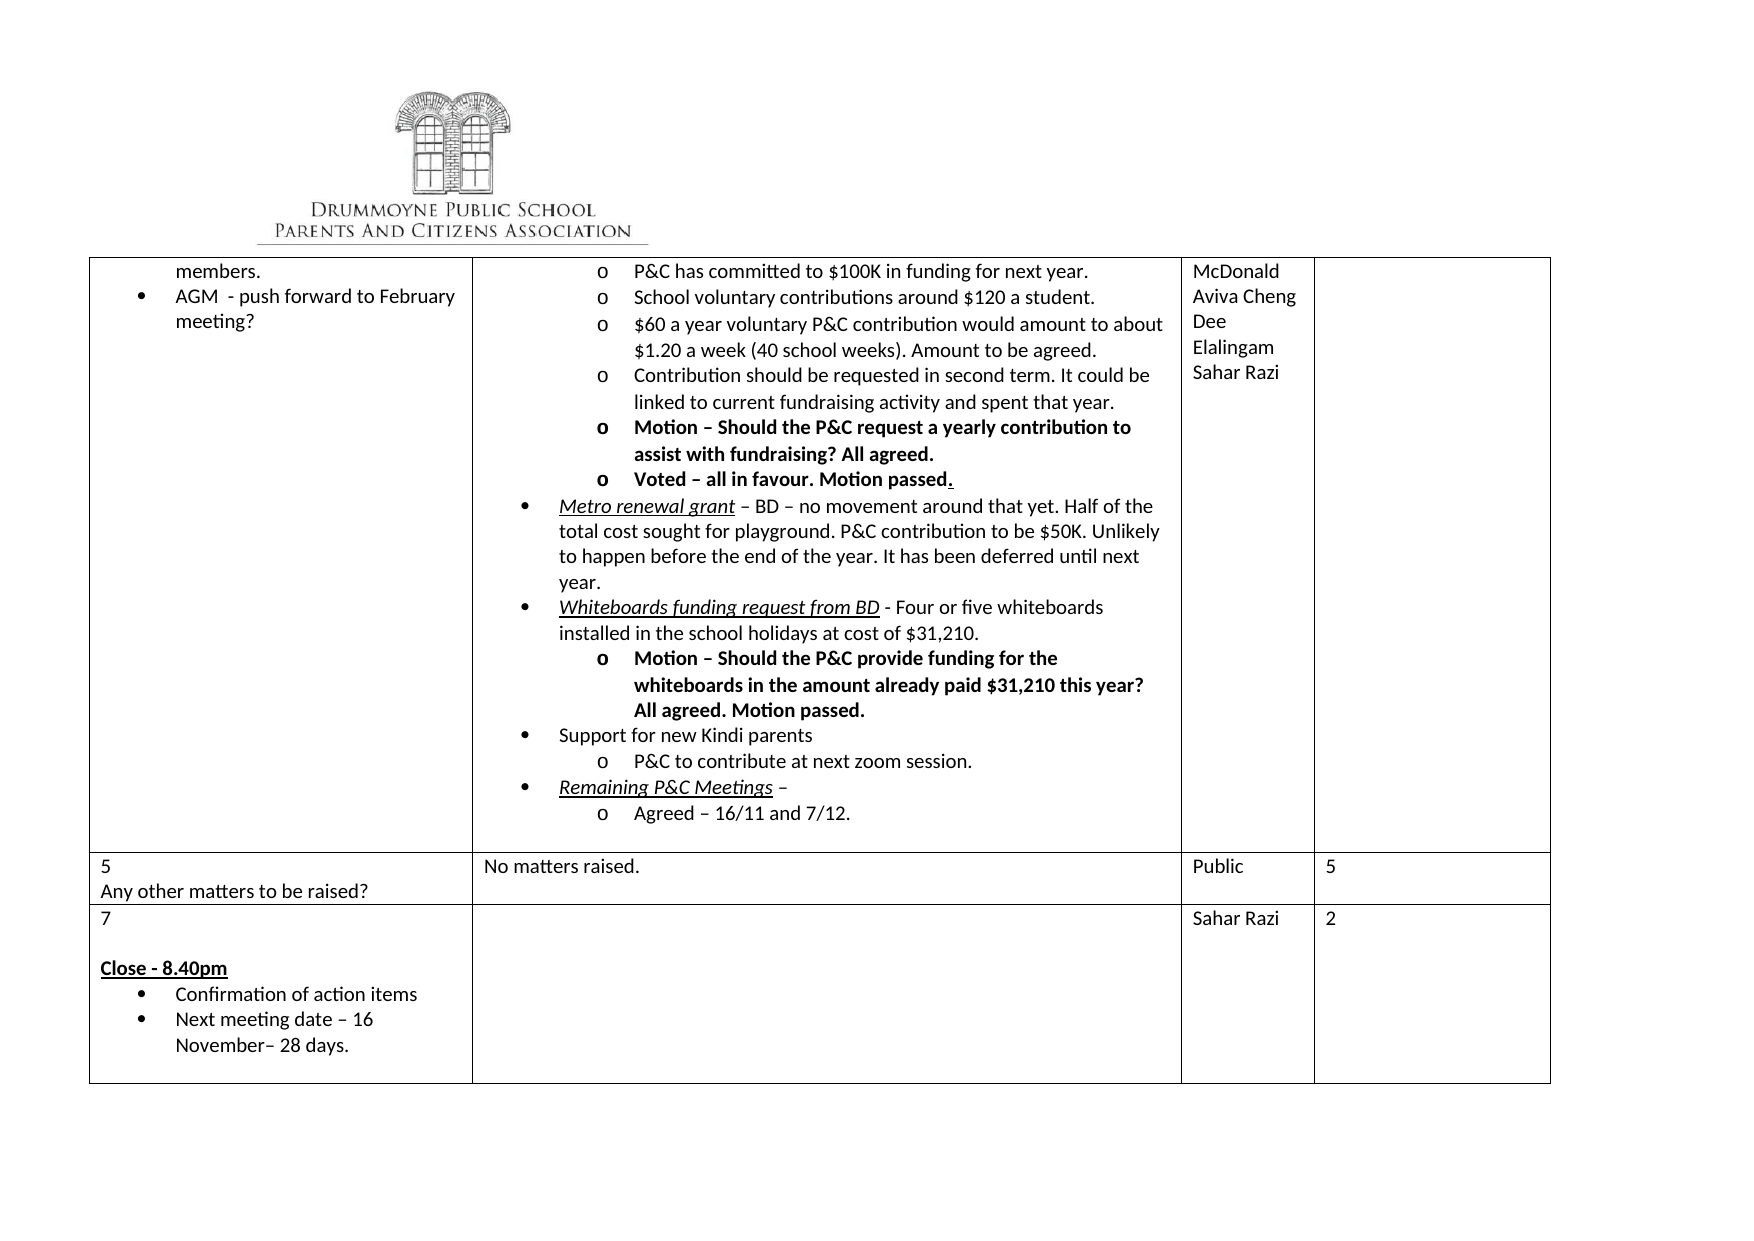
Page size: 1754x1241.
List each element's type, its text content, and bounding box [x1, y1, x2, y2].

table_cell 7 Close - 8.40pm Confirmation of action items Next meeting date – 16 November– 28 days. [90, 905, 472, 1083]
table_cell 5 Any other matters to be raised? [90, 853, 472, 904]
table_cell 2 [1315, 905, 1550, 1083]
table_cell Duncan Watson Brian Dill Angus McDonald Aviva Cheng Dee Elalingam Sahar Razi [1182, 258, 1314, 852]
picture [88, 73, 787, 257]
table_cell [1315, 258, 1550, 852]
table_cell Public [1182, 853, 1314, 904]
table_cell 5 [1315, 853, 1550, 904]
table_cell Sahar Razi [1182, 905, 1314, 1083]
table_cell 5 P&C forward planning 2022 Voluntary contributions. Executive and committee members. AGM - push forward to February meeting? [90, 258, 472, 852]
table_cell No matters raised. [473, 853, 1181, 904]
table_cell [473, 905, 1181, 1083]
